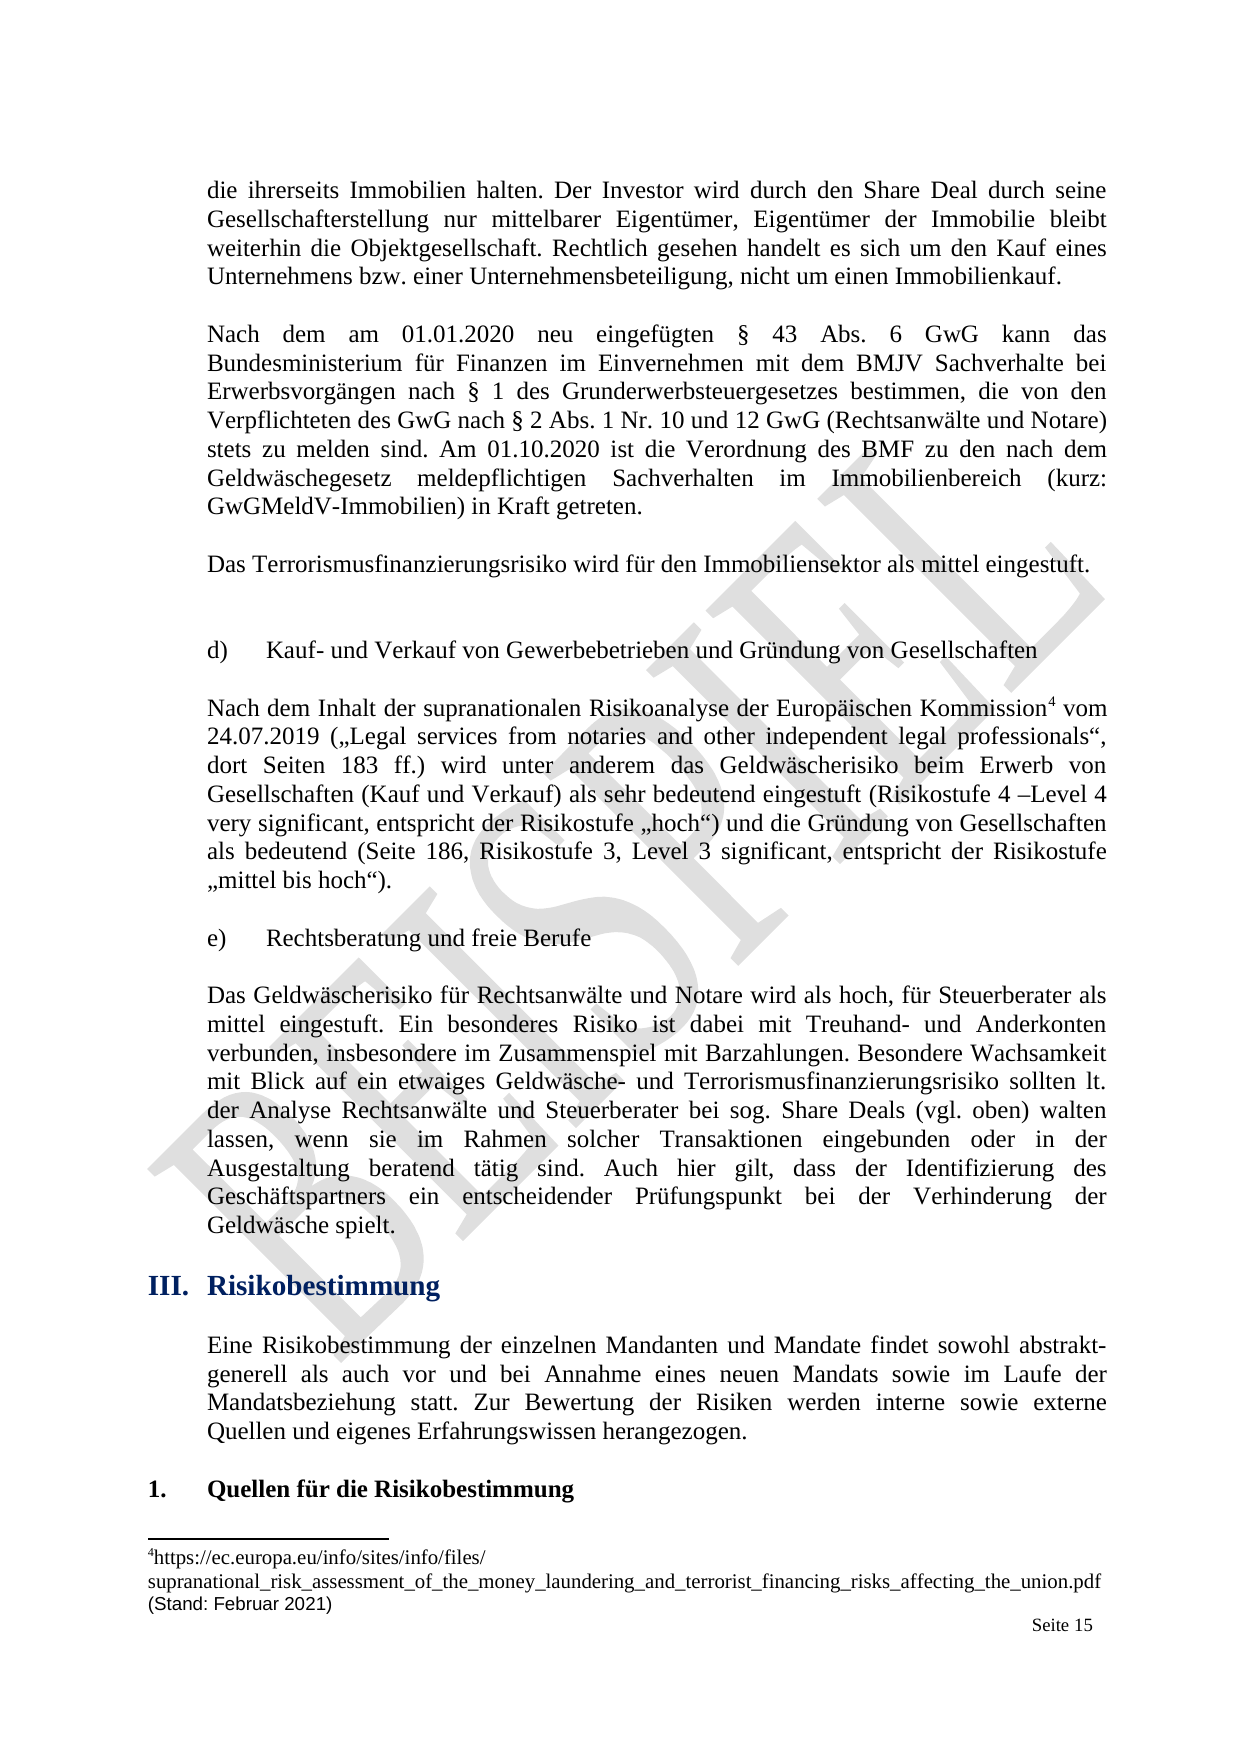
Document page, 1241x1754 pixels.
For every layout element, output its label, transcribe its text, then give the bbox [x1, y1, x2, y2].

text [207, 175, 1107, 290]
text e) Rechtsberatung und freie Berufe [207, 923, 1107, 951]
text d) Kauf- und Verkauf von Gewerbebetrieben und Gründung von Gesellschaften [207, 635, 1107, 664]
text Eine Risikobestimmung der einzelnen Mandanten und Mandate findet sowohl abstrakt-generell als auch vor und bei Annahme eines neuen Mandats sowie im Laufe der Mandatsbeziehung statt. Zur Bewertung der Risiken werden interne sowie externe Quellen und eigenes Erfahrungswissen herangezogen. [207, 1330, 1107, 1445]
text Das Geldwäscherisiko für Rechtsanwälte und Notare wird als hoch, für Steuerberater als mittel eingestuft. Ein besonderes Risiko ist dabei mit Treuhand- und Anderkonten verbunden, insbesondere im Zusammenspiel mit Barzahlungen. Besondere Wachsamkeit mit Blick auf ein etwaiges Geldwäsche- und Terrorismusfinanzierungsrisiko sollten lt. der Analyse Rechtsanwälte und Steuerberater bei sog. Share Deals (vgl. oben) walten lassen, wenn sie im Rahmen solcher Transaktionen eingebunden oder in der Ausgestaltung beratend tätig sind. Auch hier gilt, dass der Identifizierung des Geschäftspartners ein entscheidender Prüfungspunkt bei der Verhinderung der Geldwäsche spielt. [207, 980, 1107, 1239]
subtitle Quellen für die Risikobestimmung [148, 1474, 1107, 1502]
text Nach dem Inhalt der supranationalen Risikoanalyse der Europäischen Kommission vom 24.07.2019 („Legal services from notaries and other independent legal professionals“, dort Seiten 183 ff.) wird unter anderem das Geldwäscherisiko beim Erwerb von Gesellschaften (Kauf und Verkauf) als sehr bedeutend eingestuft (Risikostufe 4 –Level 4 very significant, entspricht der Risikostufe „hoch“) und die Gründung von Gesellschaften als bedeutend (Seite 186, Risikostufe 3, Level 3 significant, entspricht der Risikostufe „mittel bis hoch“). [207, 693, 1107, 894]
text Nach dem am 01.01.2020 neu eingefügten § 43 Abs. 6 GwG kann das Bundesministerium für Finanzen im Einvernehmen mit dem BMJV Sachverhalte bei Erwerbsvorgängen nach § 1 des Grunderwerbsteuergesetzes bestimmen, die von den Verpflichteten des GwG nach § 2 Abs. 1 Nr. 10 und 12 GwG (Rechtsanwälte und Notare) stets zu melden sind. Am 01.10.2020 ist die Verordnung des BMF zu den nach dem Geldwäschegesetz meldepflichtigen Sachverhalten im Immobilienbereich (kurz: GwGMeldV-Immobilien) in Kraft getreten. [207, 319, 1107, 520]
subtitle Risikobestimmung [148, 1268, 1107, 1301]
text Das Terrorismusfinanzierungsrisiko wird für den Immobiliensektor als mittel eingestuft. [207, 549, 1107, 578]
